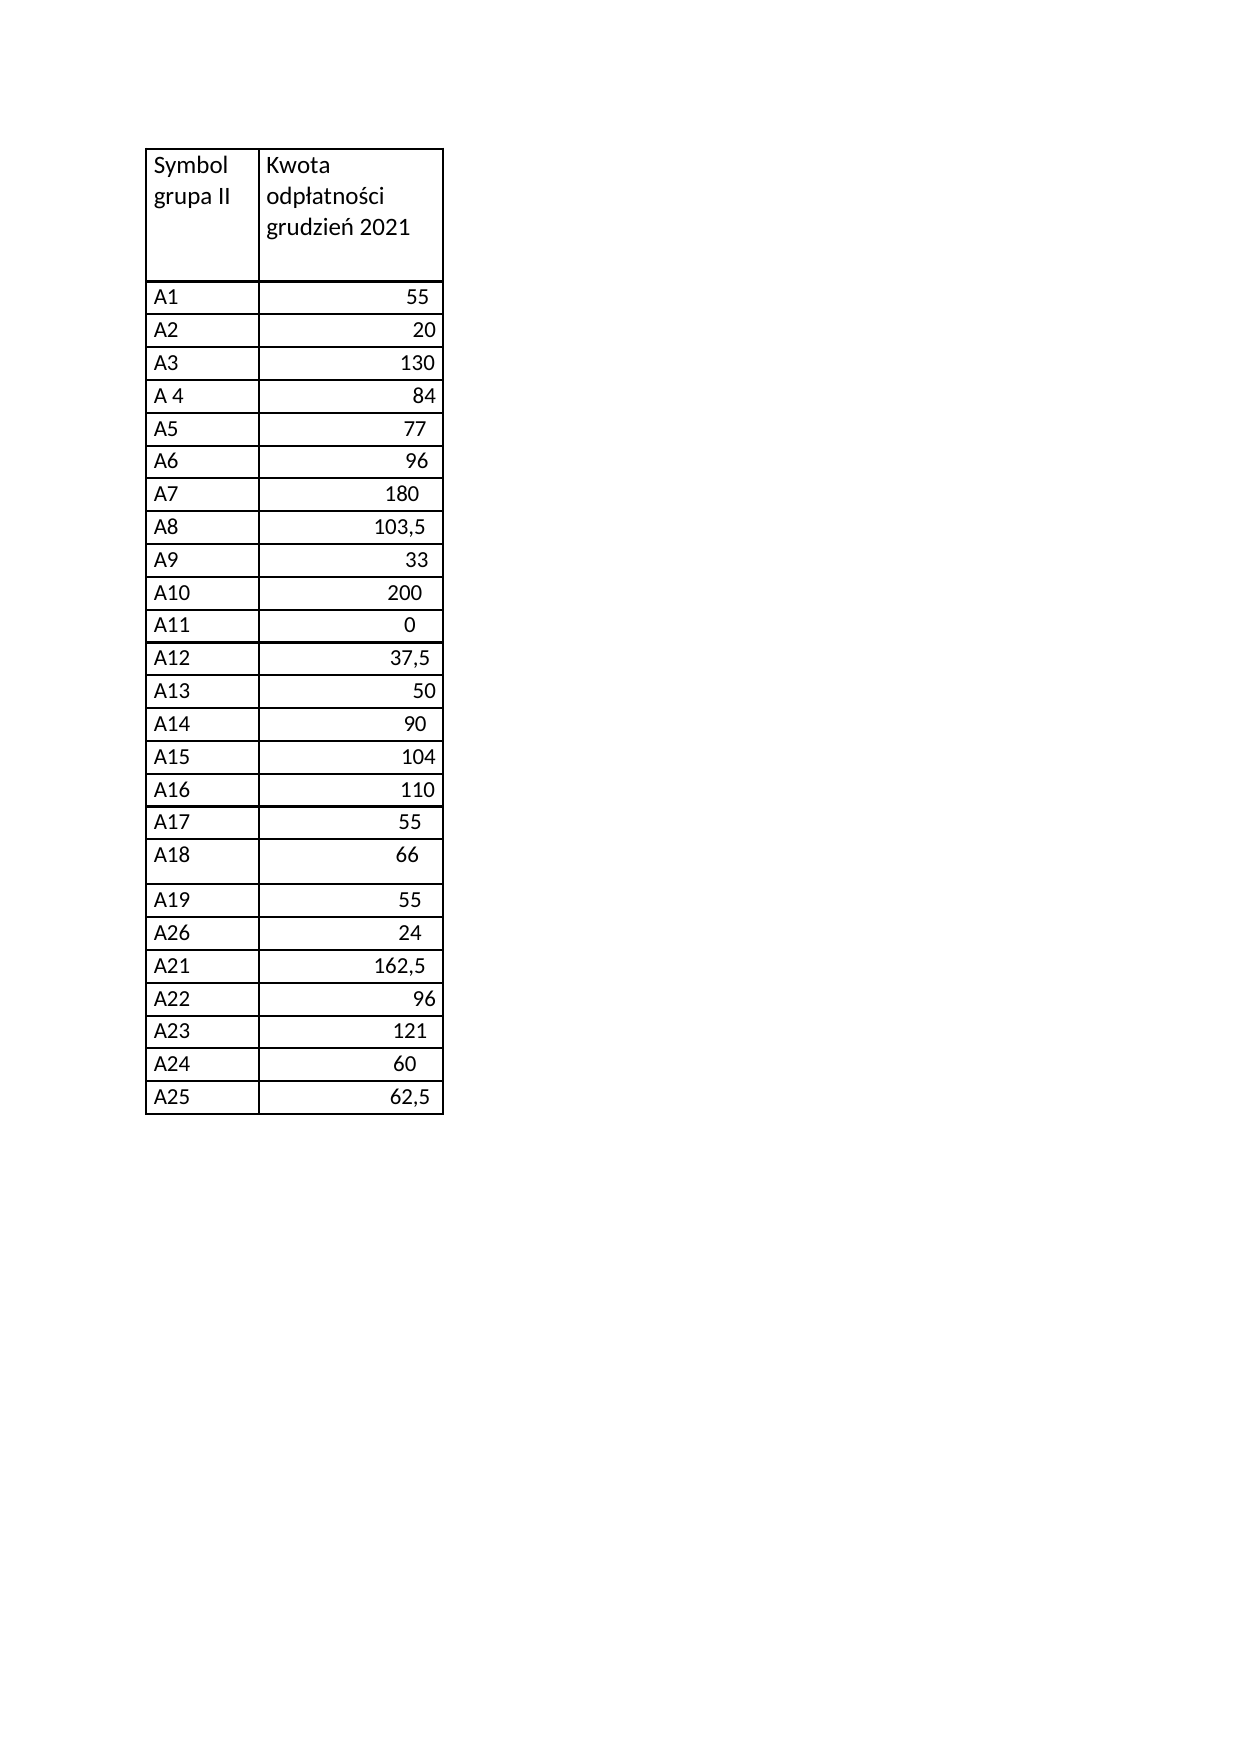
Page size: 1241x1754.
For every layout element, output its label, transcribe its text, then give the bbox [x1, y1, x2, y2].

table_cell 37,5 [260, 644, 442, 674]
table_cell 77 [260, 414, 442, 444]
table_cell A1 [147, 283, 258, 313]
table_cell 0 [260, 611, 442, 641]
table_cell A12 [147, 644, 258, 674]
table_cell 103,5 [260, 512, 442, 543]
table_cell A17 [147, 808, 258, 838]
table_cell 200 [260, 578, 442, 608]
table_cell 33 [260, 545, 442, 576]
table_cell 162,5 [260, 951, 442, 982]
table_cell 24 [260, 918, 442, 949]
table_cell 96 [260, 447, 442, 477]
table_cell 60 [260, 1049, 442, 1080]
table_cell 55 [260, 283, 442, 313]
table_cell A25 [147, 1082, 258, 1113]
table_cell A13 [147, 676, 258, 707]
table_cell A6 [147, 447, 258, 477]
table_cell 104 [260, 742, 442, 773]
table_cell 110 [260, 775, 442, 805]
table_cell A9 [147, 545, 258, 576]
table_cell 121 [260, 1017, 442, 1047]
table_cell A18 [147, 840, 258, 883]
table_cell 62,5 [260, 1082, 442, 1113]
table_cell A2 [147, 315, 258, 346]
table_cell A11 [147, 611, 258, 641]
table_cell 20 [260, 315, 442, 346]
table_cell A19 [147, 885, 258, 916]
table_cell 84 [260, 381, 442, 412]
table_cell 90 [260, 709, 442, 740]
table_cell A16 [147, 775, 258, 805]
table_cell A7 [147, 479, 258, 510]
table_header Kwota odpłatności grudzień 2021 [260, 150, 442, 280]
table_cell A26 [147, 918, 258, 949]
table_cell 55 [260, 808, 442, 838]
table_cell 130 [260, 348, 442, 379]
table_cell 50 [260, 676, 442, 707]
table_cell A10 [147, 578, 258, 608]
table_cell A3 [147, 348, 258, 379]
table_cell A24 [147, 1049, 258, 1080]
table_cell A14 [147, 709, 258, 740]
table_cell 96 [260, 984, 442, 1014]
table_cell A21 [147, 951, 258, 982]
table_cell 66 [260, 840, 442, 883]
table_cell A 4 [147, 381, 258, 412]
table_cell A23 [147, 1017, 258, 1047]
table_cell A8 [147, 512, 258, 543]
table_cell 55 [260, 885, 442, 916]
table_cell A15 [147, 742, 258, 773]
table_cell 180 [260, 479, 442, 510]
table_header Symbol grupa II [147, 150, 258, 280]
table_cell A22 [147, 984, 258, 1014]
table_cell A5 [147, 414, 258, 444]
